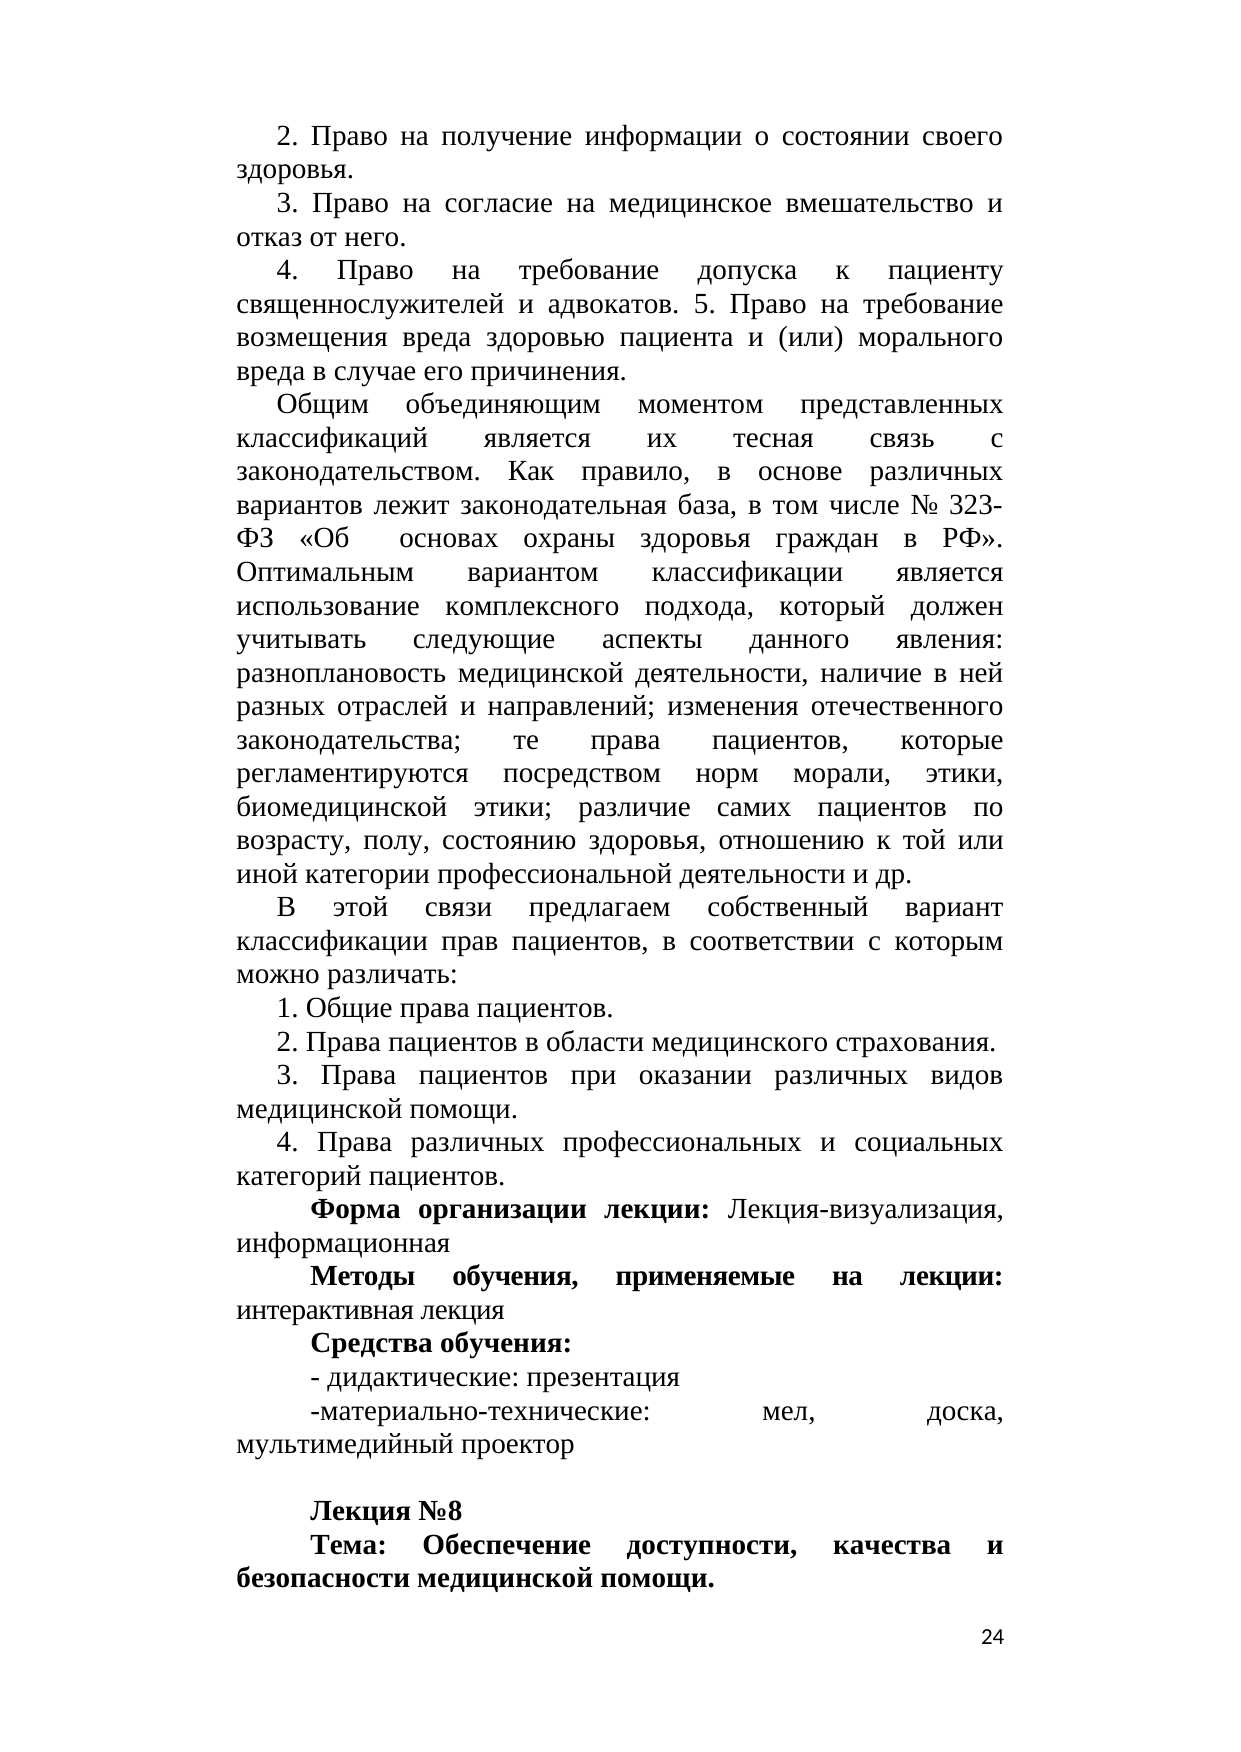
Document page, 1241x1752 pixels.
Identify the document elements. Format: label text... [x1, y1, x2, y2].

text Средства обучения: [236, 1326, 1004, 1359]
text Форма организации лекции: Лекция-визуализация, информационная [236, 1191, 1004, 1258]
text 1. Общие права пациентов. [236, 990, 1004, 1024]
text Лекция №8 [236, 1493, 1004, 1527]
text Тема: Обеспечение доступности, качества и безопасности медицинской помощи. [236, 1527, 1004, 1594]
text 3. Право на согласие на медицинское вмешательство и отказ от него. [236, 185, 1004, 252]
text -материально-технические: мел, доска, мультимедийный проектор [236, 1393, 1004, 1460]
text В этой связи предлагаем собственный вариант классификации прав пациентов, в соответствии с которым можно различать: [236, 889, 1004, 990]
text 2. Право на получение информации о состоянии своего здоровья. [236, 118, 1004, 185]
text Общим объединяющим моментом представленных классификаций является их тесная связь с законодательством. Как правило, в основе различных вариантов лежит законодательная база, в том числе № 323-ФЗ «Об основах охраны здоровья граждан в РФ». Оптимальным вариантом классификации является использование комплексного подхода, который должен учитывать следующие аспекты данного явления: разноплановость медицинской деятельности, наличие в ней разных отраслей и направлений; изменения отечественного законодательства; те права пациентов, которые регламентируются посредством норм морали, этики, биомедицинской этики; различие самих пациентов по возрасту, полу, состоянию здоровья, отношению к той или иной категории профессиональной деятельности и др. [236, 386, 1004, 889]
text 2. Права пациентов в области медицинского страхования. [236, 1024, 1004, 1057]
text 4. Права различных профессиональных и социальных категорий пациентов. [236, 1124, 1004, 1191]
text - дидактические: презентация [236, 1359, 1004, 1393]
text 4. Право на требование допуска к пациенту священнослужителей и адвокатов. 5. Право на требование возмещения вреда здоровью пациента и (или) морального вреда в случае его причинения. [236, 252, 1004, 386]
text Методы обучения, применяемые на лекции: интерактивная лекция [236, 1258, 1004, 1326]
text 3. Права пациентов при оказании различных видов медицинской помощи. [236, 1057, 1004, 1124]
